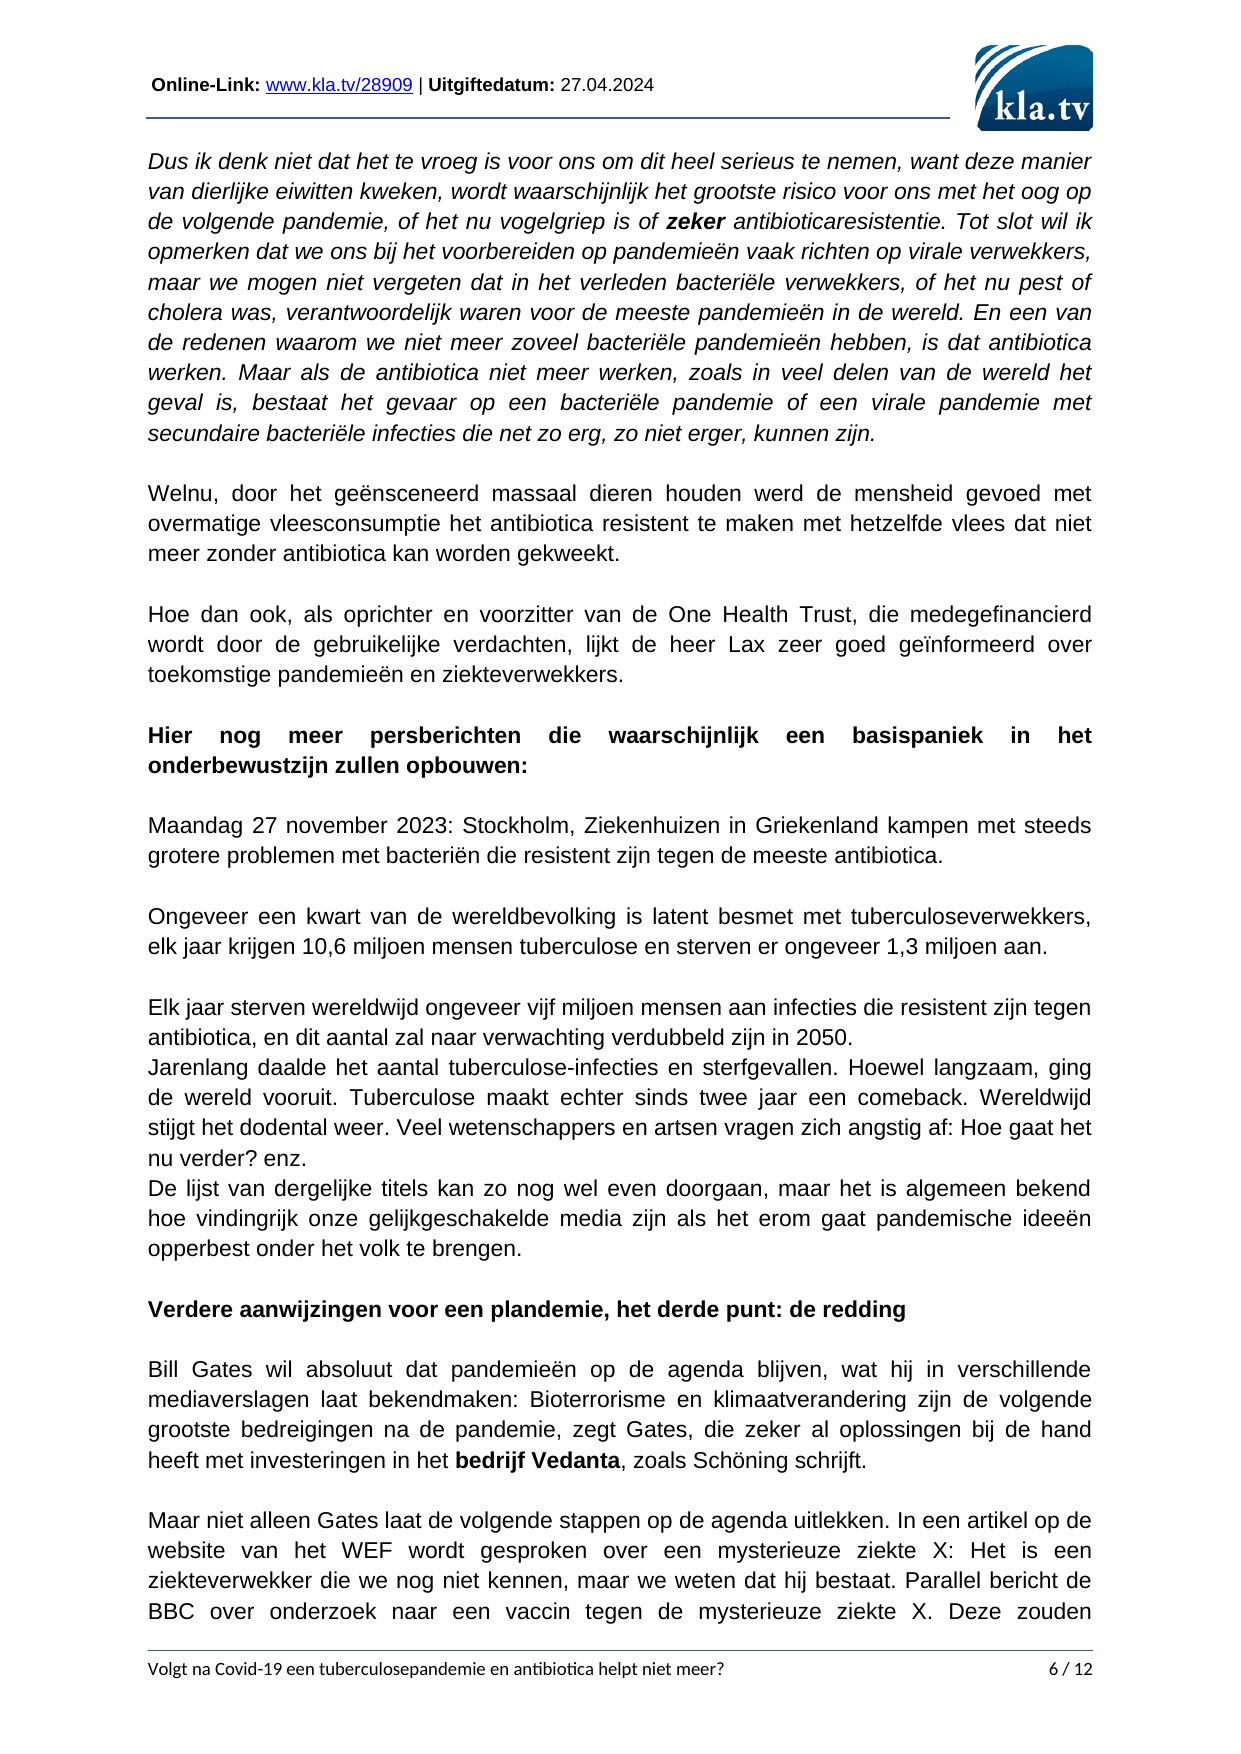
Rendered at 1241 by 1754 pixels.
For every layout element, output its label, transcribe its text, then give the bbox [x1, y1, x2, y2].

text Hier nog meer persberichten die waarschijnlijk een basispaniek in het onderbewustzijn zullen opbouwen: [148, 722, 1093, 778]
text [148, 1507, 1093, 1624]
text Bill Gates wil absoluut dat pandemieën op de agenda blijven, wat hij in verschillende mediaverslagen laat bekendmaken: Bioterrorisme en klimaatverandering zijn de volgende grootste bedreigingen na de pandemie, zegt Gates, die zeker al oplossingen bij de hand heeft met investeringen in het bedrijf Vedanta, zoals Schöning schrijft. [148, 1356, 1093, 1473]
text Maandag 27 november 2023: Stockholm, Ziekenhuizen in Griekenland kampen met steeds grotere problemen met bacteriën die resistent zijn tegen de meeste antibiotica. [148, 812, 1093, 869]
text De lijst van dergelijke titels kan zo nog wel even doorgaan, maar het is algemeen bekend hoe vindingrijk onze gelijkgeschakelde media zijn als het erom gaat pandemische ideeën opperbest onder het volk te brengen. [148, 1175, 1093, 1261]
text Dus ik denk niet dat het te vroeg is voor ons om dit heel serieus te nemen, want deze manier van dierlijke eiwitten kweken, wordt waarschijnlijk het grootste risico voor ons met het oog op de volgende pandemie, of het nu vogelgriep is of zeker antibioticaresistentie. Tot slot wil ik opmerken dat we ons bij het voorbereiden op pandemieën vaak richten op virale verwekkers, maar we mogen niet vergeten dat in het verleden bacteriële verwekkers, of het nu pest of cholera was, verantwoordelijk waren voor de meeste pandemieën in de wereld. En een van de redenen waarom we niet meer zoveel bacteriële pandemieën hebben, is dat antibiotica werken. Maar als de antibiotica niet meer werken, zoals in veel delen van de wereld het geval is, bestaat het gevaar op een bacteriële pandemie of een virale pandemie met secundaire bacteriële infecties die net zo erg, zo niet erger, kunnen zijn. [148, 148, 1093, 446]
text Elk jaar sterven wereldwijd ongeveer vijf miljoen mensen aan infecties die resistent zijn tegen antibiotica, en dit aantal zal naar verwachting verdubbeld zijn in 2050. [148, 993, 1093, 1050]
text Welnu, door het geënsceneerd massaal dieren houden werd de mensheid gevoed met overmatige vleesconsumptie het antibiotica resistent te maken met hetzelfde vlees dat niet meer zonder antibiotica kan worden gekweekt. [148, 480, 1093, 567]
text Verdere aanwijzingen voor een plandemie, het derde punt: de redding [148, 1296, 1093, 1322]
text Ongeveer een kwart van de wereldbevolking is latent besmet met tuberculoseverwekkers, elk jaar krijgen 10,6 miljoen mensen tuberculose en sterven er ongeveer 1,3 miljoen aan. [148, 903, 1093, 959]
text Jarenlang daalde het aantal tuberculose-infecties en sterfgevallen. Hoewel langzaam, ging de wereld vooruit. Tuberculose maakt echter sinds twee jaar een comeback. Wereldwijd stijgt het dodental weer. Veel wetenschappers en artsen vragen zich angstig af: Hoe gaat het nu verder? enz. [148, 1054, 1093, 1171]
text Hoe dan ook, als oprichter en voorzitter van de One Health Trust, die medegefinancierd wordt door de gebruikelijke verdachten, lijkt de heer Lax zeer goed geïnformeerd over toekomstige pandemieën en ziekteverwekkers. [148, 601, 1093, 687]
